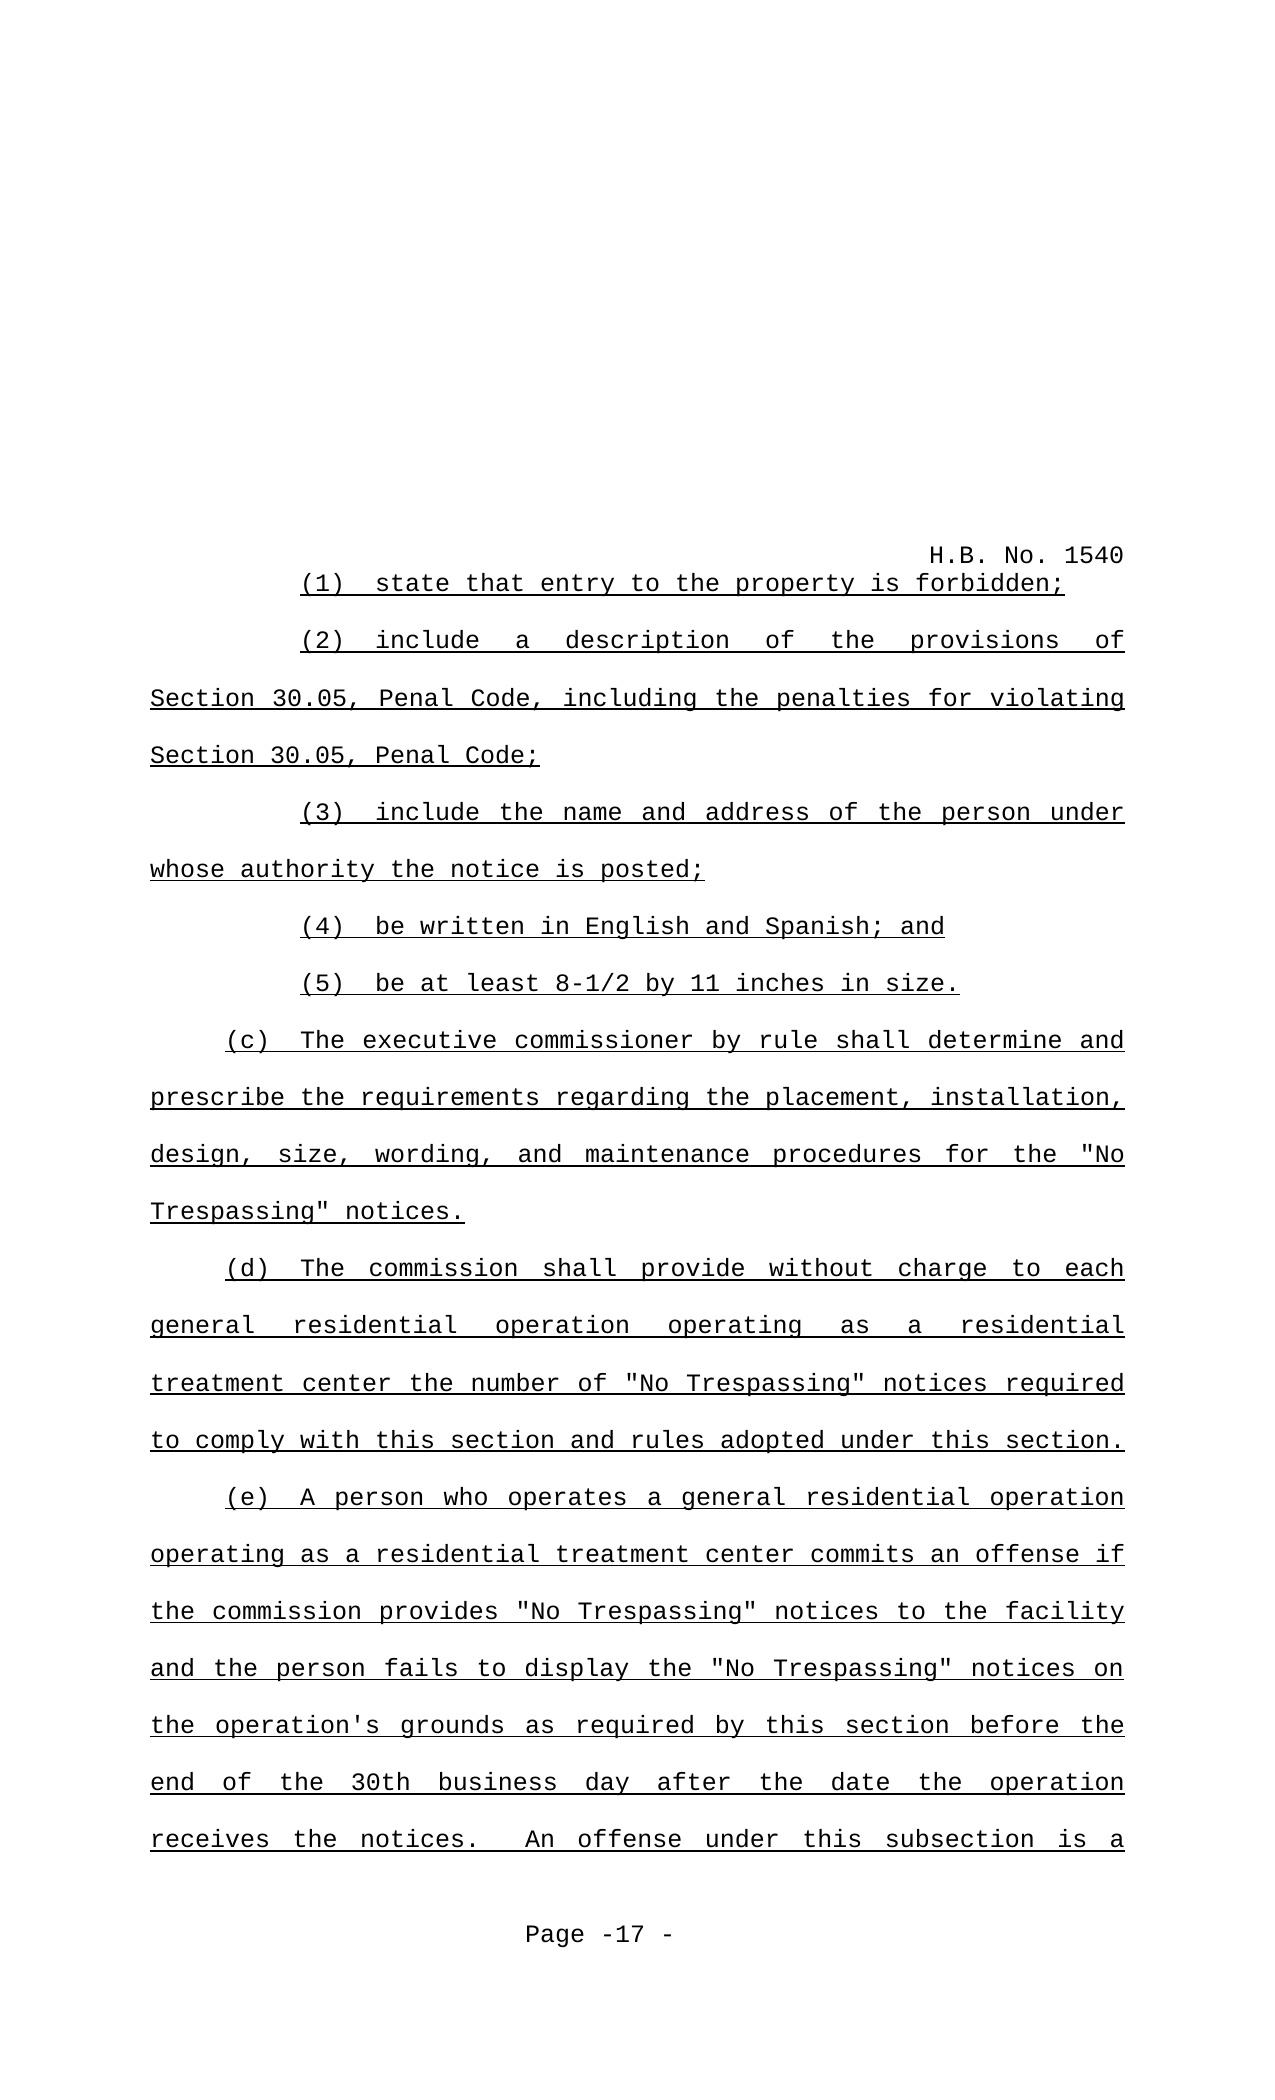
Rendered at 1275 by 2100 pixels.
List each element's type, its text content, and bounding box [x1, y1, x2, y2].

text (1) state that entry to the property is forbidden; [150, 571, 1125, 599]
text (2) include a description of the provisions of Section 30.05, Penal Code, including the penalties for violating Section 30.05, Penal Code; [150, 710, 1125, 771]
text (5) be at least 8-1/2 by 11 inches in size. [150, 970, 1125, 999]
text (4) be written in English and Spanish; and [150, 913, 1125, 942]
text (d) The commission shall provide without charge to each general residential operation operating as a residential treatment center the number of "No Trespassing" notices required to comply with this section and rules adopted under this section. [150, 1256, 1125, 1336]
text (d) The commission shall provide without charge to each general residential operation operating as a residential treatment center the number of "No Trespassing" notices required to comply with this section and rules adopted under this section. [150, 1338, 1125, 1393]
text (2) include a description of the provisions of Section 30.05, Penal Code, including the penalties for violating Section 30.05, Penal Code; [150, 628, 1125, 708]
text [150, 1795, 1125, 1850]
text (c) The executive commissioner by rule shall determine and prescribe the requirements regarding the placement, installation, design, size, wording, and maintenance procedures for the "No Trespassing" notices. [150, 1110, 1125, 1165]
text (3) include the name and address of the person under whose authority the notice is posted; [150, 799, 1125, 885]
text (c) The executive commissioner by rule shall determine and prescribe the requirements regarding the placement, installation, design, size, wording, and maintenance procedures for the "No Trespassing" notices. [150, 1167, 1125, 1227]
text (d) The commission shall provide without charge to each general residential operation operating as a residential treatment center the number of "No Trespassing" notices required to comply with this section and rules adopted under this section. [150, 1395, 1125, 1450]
text (c) The executive commissioner by rule shall determine and prescribe the requirements regarding the placement, installation, design, size, wording, and maintenance procedures for the "No Trespassing" notices. [150, 1027, 1125, 1108]
